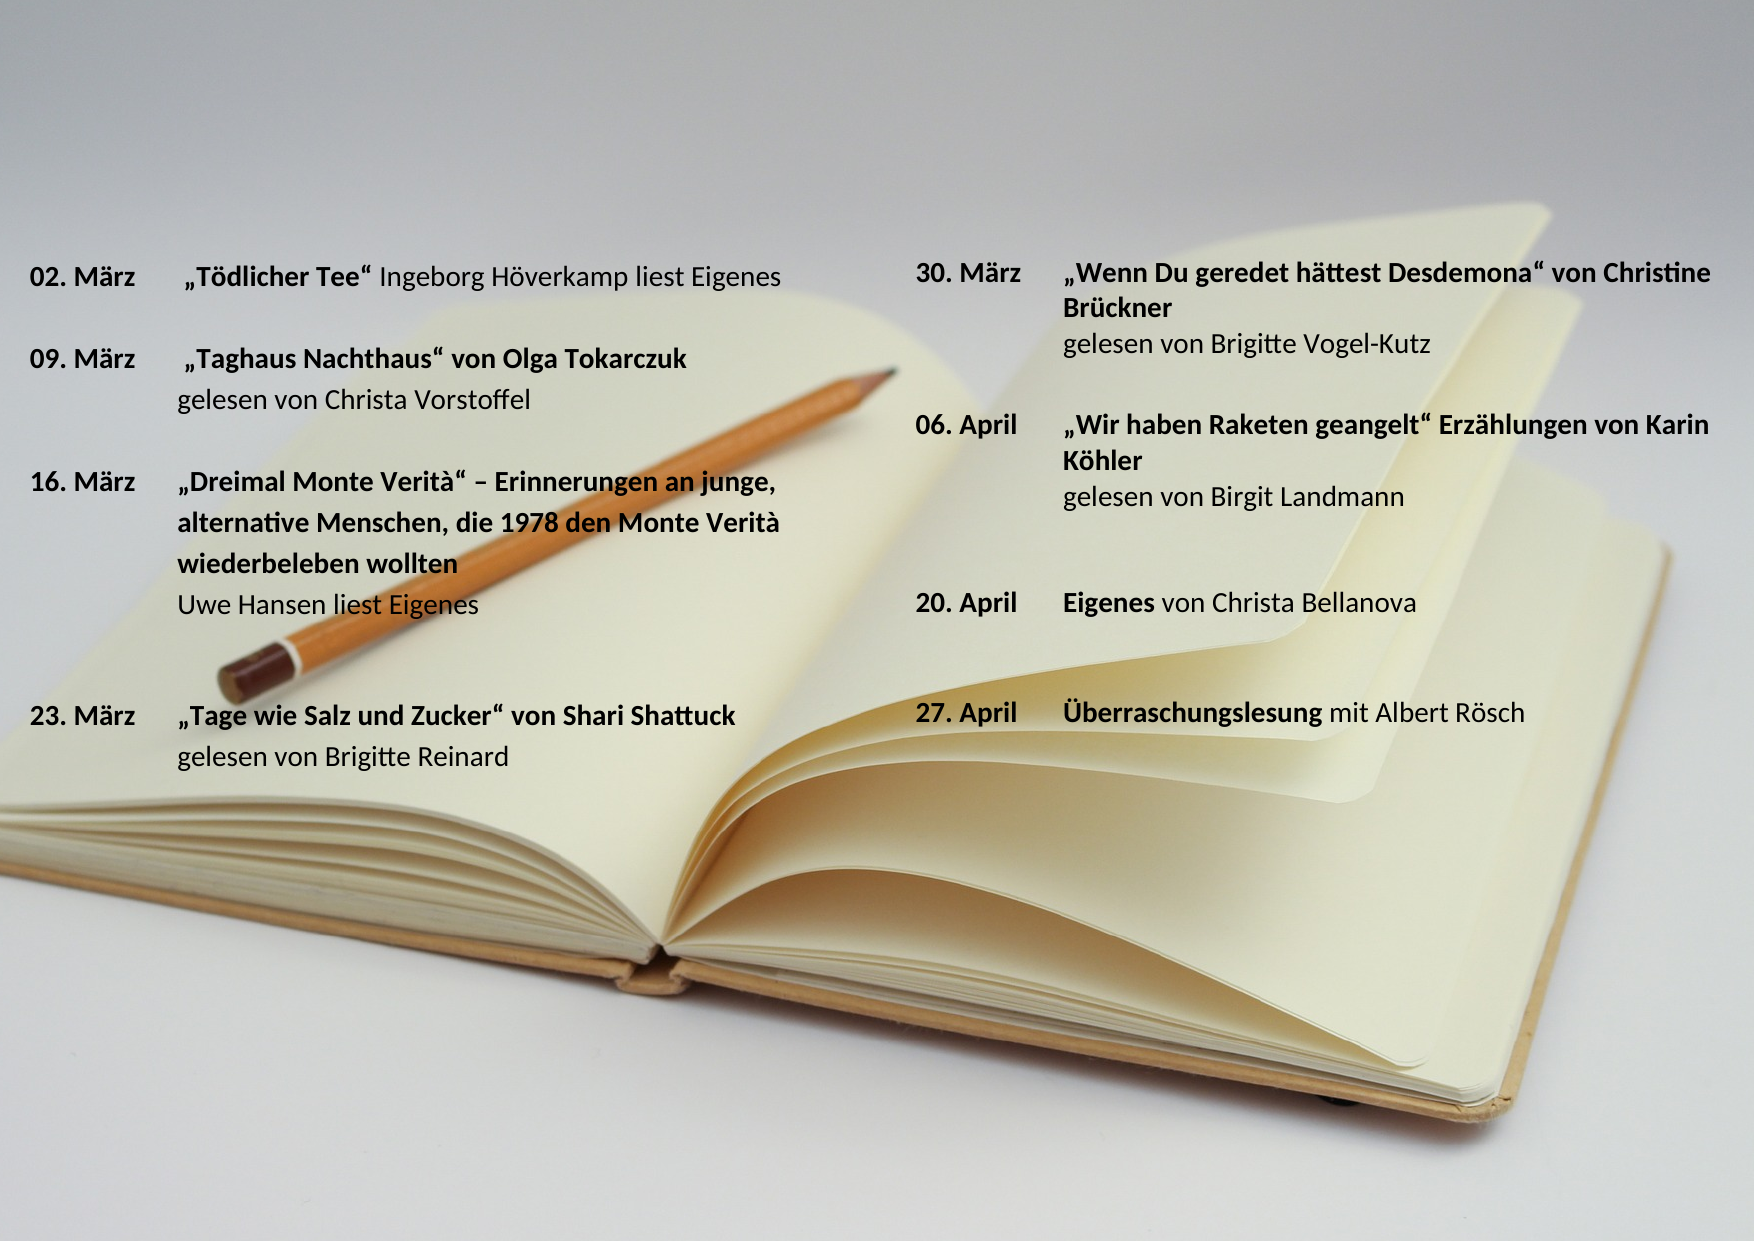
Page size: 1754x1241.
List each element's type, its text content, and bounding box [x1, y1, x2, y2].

text gelesen von Brigitte Reinard [29, 738, 842, 773]
text Uwe Hansen liest Eigenes [29, 586, 842, 622]
text 16. März „Dreimal Monte Verità“ – Erinnerungen an junge, alternative Menschen, die 1978 den Monte Verità wiederbeleben wollten [29, 463, 842, 581]
picture [0, 0, 1754, 1241]
text 09. März „Taghaus Nachthaus“ von Olga Tokarczuk [29, 340, 842, 376]
text 30. März „Wenn Du geredet hättest Desdemona“ von Christine Brückner [915, 254, 1728, 325]
text 20. April Eigenes von Christa Bellanova [915, 584, 1728, 620]
text 06. April „Wir haben Raketen geangelt“ Erzählungen von Karin Köhler [915, 406, 1728, 478]
text gelesen von Birgit Landmann [915, 478, 1728, 513]
text gelesen von Brigitte Vogel-Kutz [915, 325, 1728, 361]
text 02. März „Tödlicher Tee“ Ingeborg Höverkamp liest Eigenes [29, 258, 842, 294]
text 27. April Überraschungslesung mit Albert Rösch [915, 694, 1728, 729]
text 23. März „Tage wie Salz und Zucker“ von Shari Shattuck [29, 697, 842, 733]
text gelesen von Christa Vorstoffel [103, 381, 842, 417]
